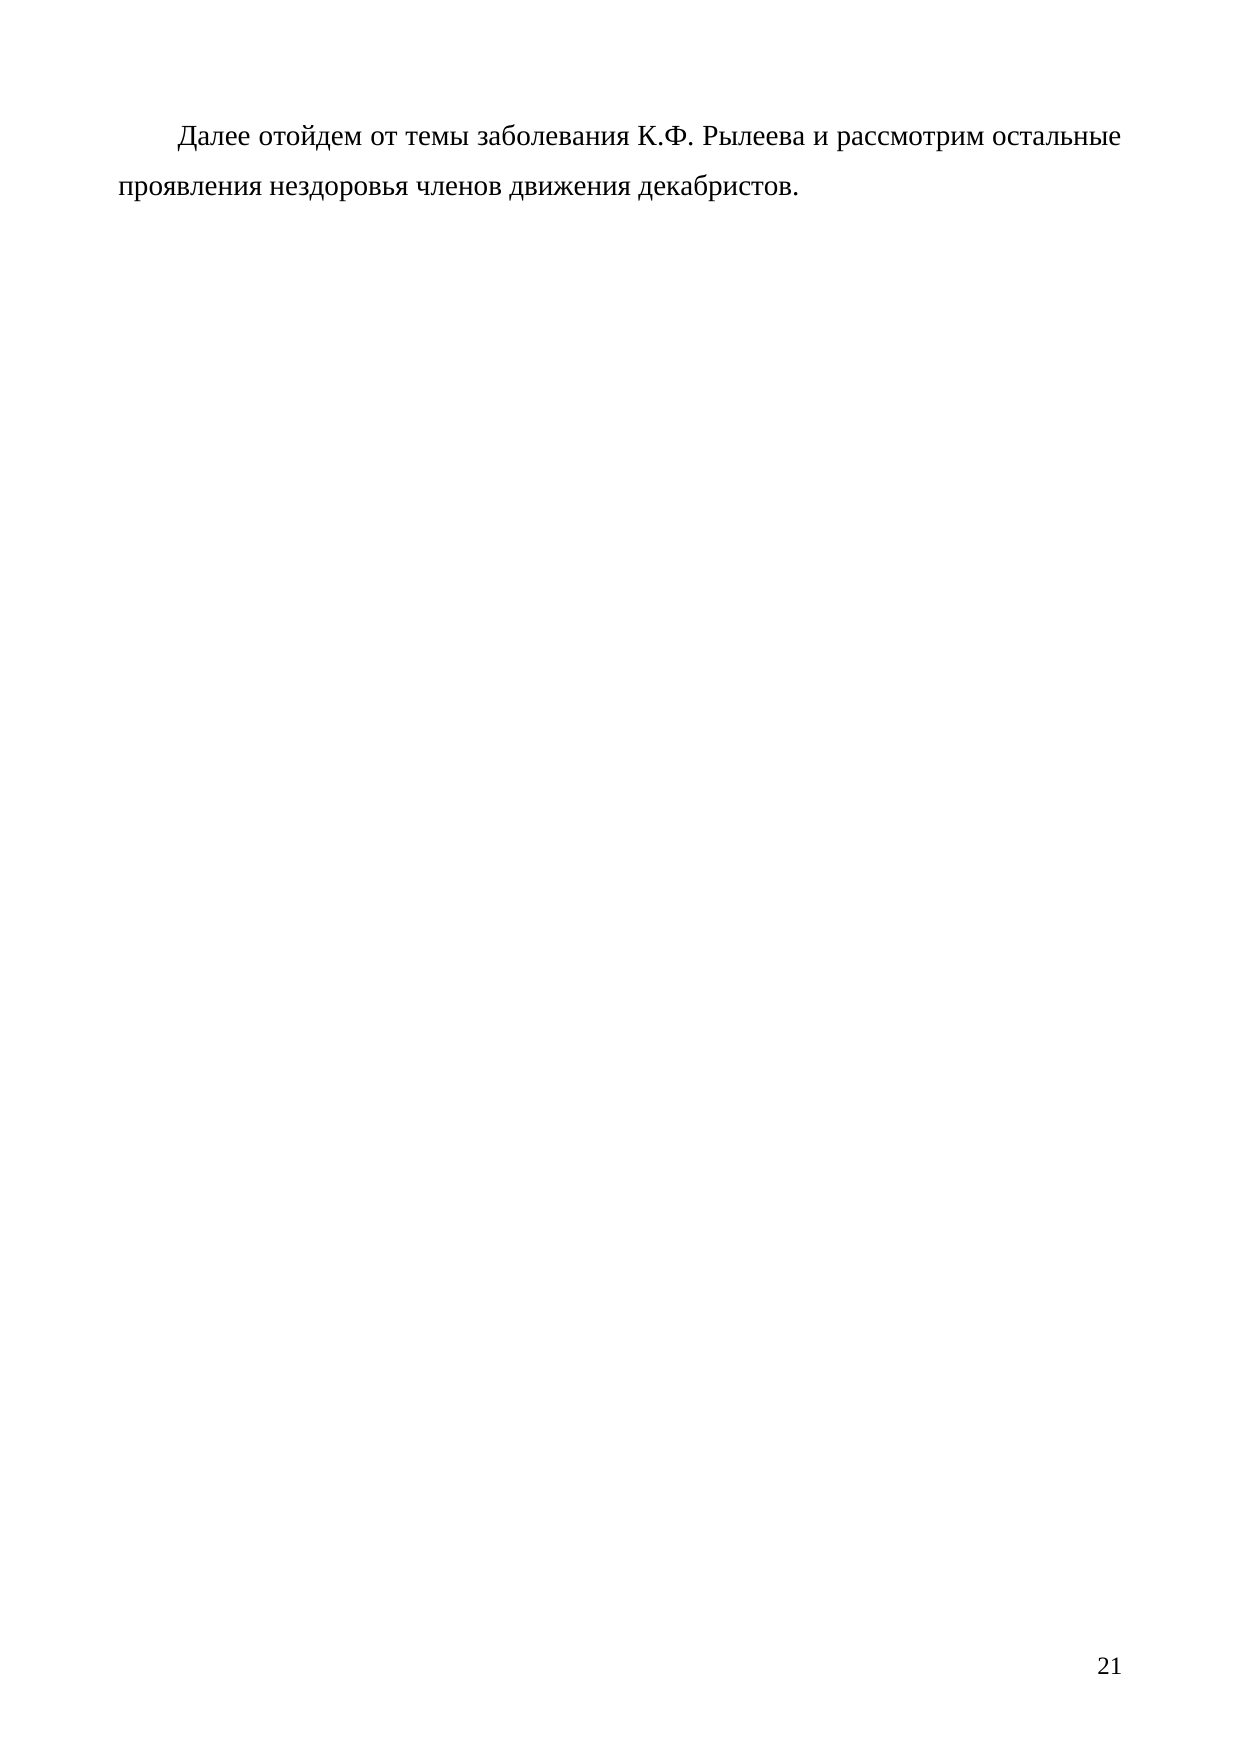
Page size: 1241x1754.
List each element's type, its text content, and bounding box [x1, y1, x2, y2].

text Далее отойдем от темы заболевания К.Ф. Рылеева и рассмотрим остальные проявления нездоровья членов движения декабристов. [118, 118, 1122, 202]
